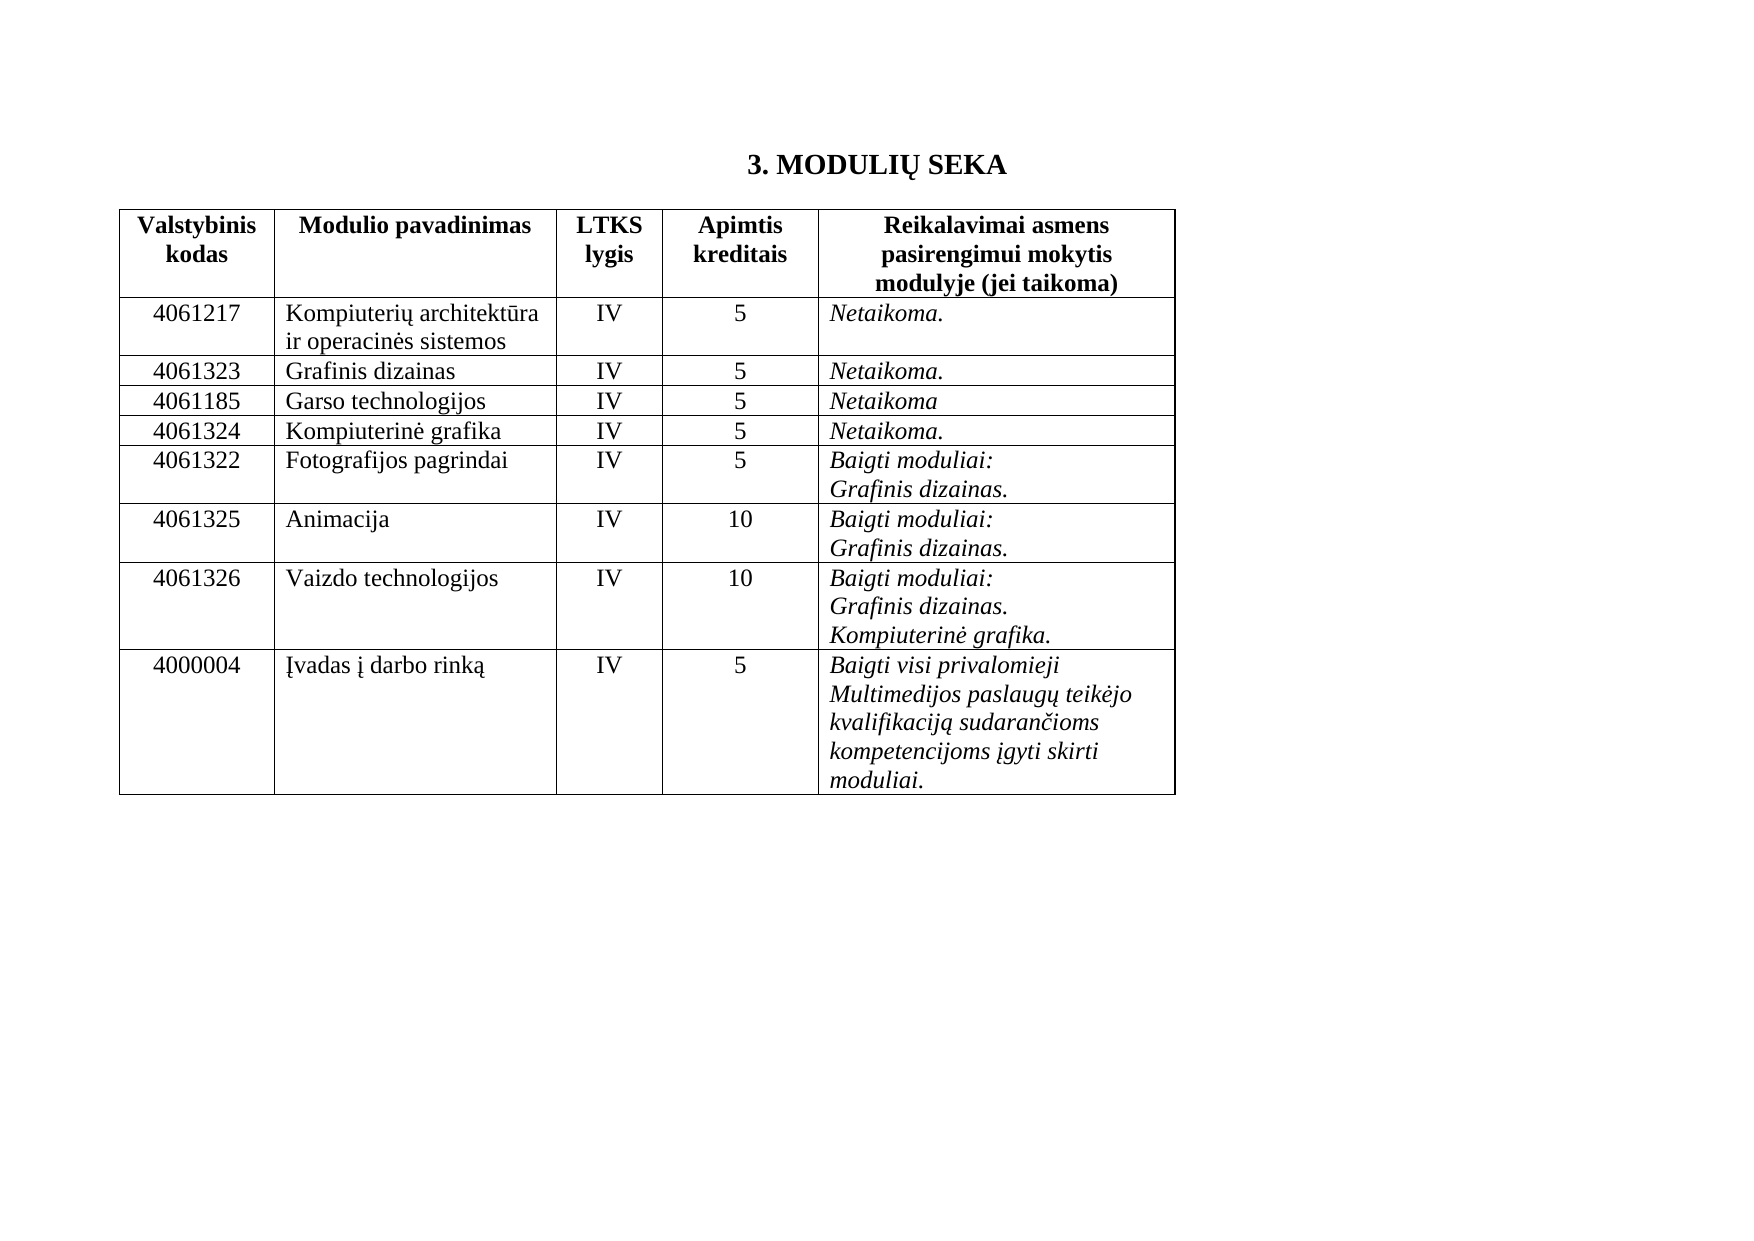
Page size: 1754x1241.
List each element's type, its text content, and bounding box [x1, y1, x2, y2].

table_cell IV [557, 416, 662, 444]
table_cell Netaikoma. [819, 298, 1174, 355]
table_header Apimtis kreditais [663, 210, 818, 297]
table_cell Baigti moduliai: Grafinis dizainas. [819, 504, 1174, 562]
table_cell 5 [663, 446, 818, 503]
table_cell Fotografijos pagrindai [275, 446, 556, 503]
table_header LTKS lygis [557, 210, 662, 297]
table_cell 5 [663, 298, 818, 355]
table_cell 4061217 [120, 298, 274, 355]
table_cell 10 [663, 504, 818, 562]
table_cell 4000004 [120, 650, 274, 794]
table_cell 4061323 [120, 356, 274, 385]
table_cell 5 [663, 650, 818, 794]
table_cell IV [557, 356, 662, 385]
table_cell Įvadas į darbo rinką [275, 650, 556, 794]
table_header Reikalavimai asmens pasirengimui mokytis modulyje (jei taikoma) [819, 210, 1174, 297]
table_header Valstybinis kodas [120, 210, 274, 297]
table_cell Netaikoma. [819, 356, 1174, 385]
table_cell Animacija [275, 504, 556, 562]
table_cell 10 [663, 563, 818, 649]
table_cell Vaizdo technologijos [275, 563, 556, 649]
table_cell Grafinis dizainas [275, 356, 556, 385]
table_cell IV [557, 446, 662, 503]
table_cell IV [557, 386, 662, 415]
table_cell 5 [663, 416, 818, 444]
text 3. MODULIŲ SEKA [118, 147, 1635, 181]
table_cell Garso technologijos [275, 386, 556, 415]
table_cell IV [557, 298, 662, 355]
table_cell 4061326 [120, 563, 274, 649]
table_cell Baigti moduliai: Grafinis dizainas. [819, 446, 1174, 503]
table_cell IV [557, 650, 662, 794]
table_cell 5 [663, 386, 818, 415]
table_cell Baigti visi privalomieji Multimedijos paslaugų teikėjo kvalifikaciją sudarančioms kompetencijoms įgyti skirti moduliai. [819, 650, 1174, 794]
table_cell Baigti moduliai: Grafinis dizainas. Kompiuterinė grafika. [819, 563, 1174, 649]
table_cell IV [557, 563, 662, 649]
table_cell IV [557, 504, 662, 562]
table_cell 4061325 [120, 504, 274, 562]
table_cell Kompiuterinė grafika [275, 416, 556, 444]
table_cell 4061185 [120, 386, 274, 415]
table_header Modulio pavadinimas [275, 210, 556, 297]
table_cell 4061322 [120, 446, 274, 503]
table_cell 4061324 [120, 416, 274, 444]
table_cell Netaikoma. [819, 416, 1174, 444]
table_cell 5 [663, 356, 818, 385]
table_cell Netaikoma [819, 386, 1174, 415]
table_cell Kompiuterių architektūra ir operacinės sistemos [275, 298, 556, 355]
